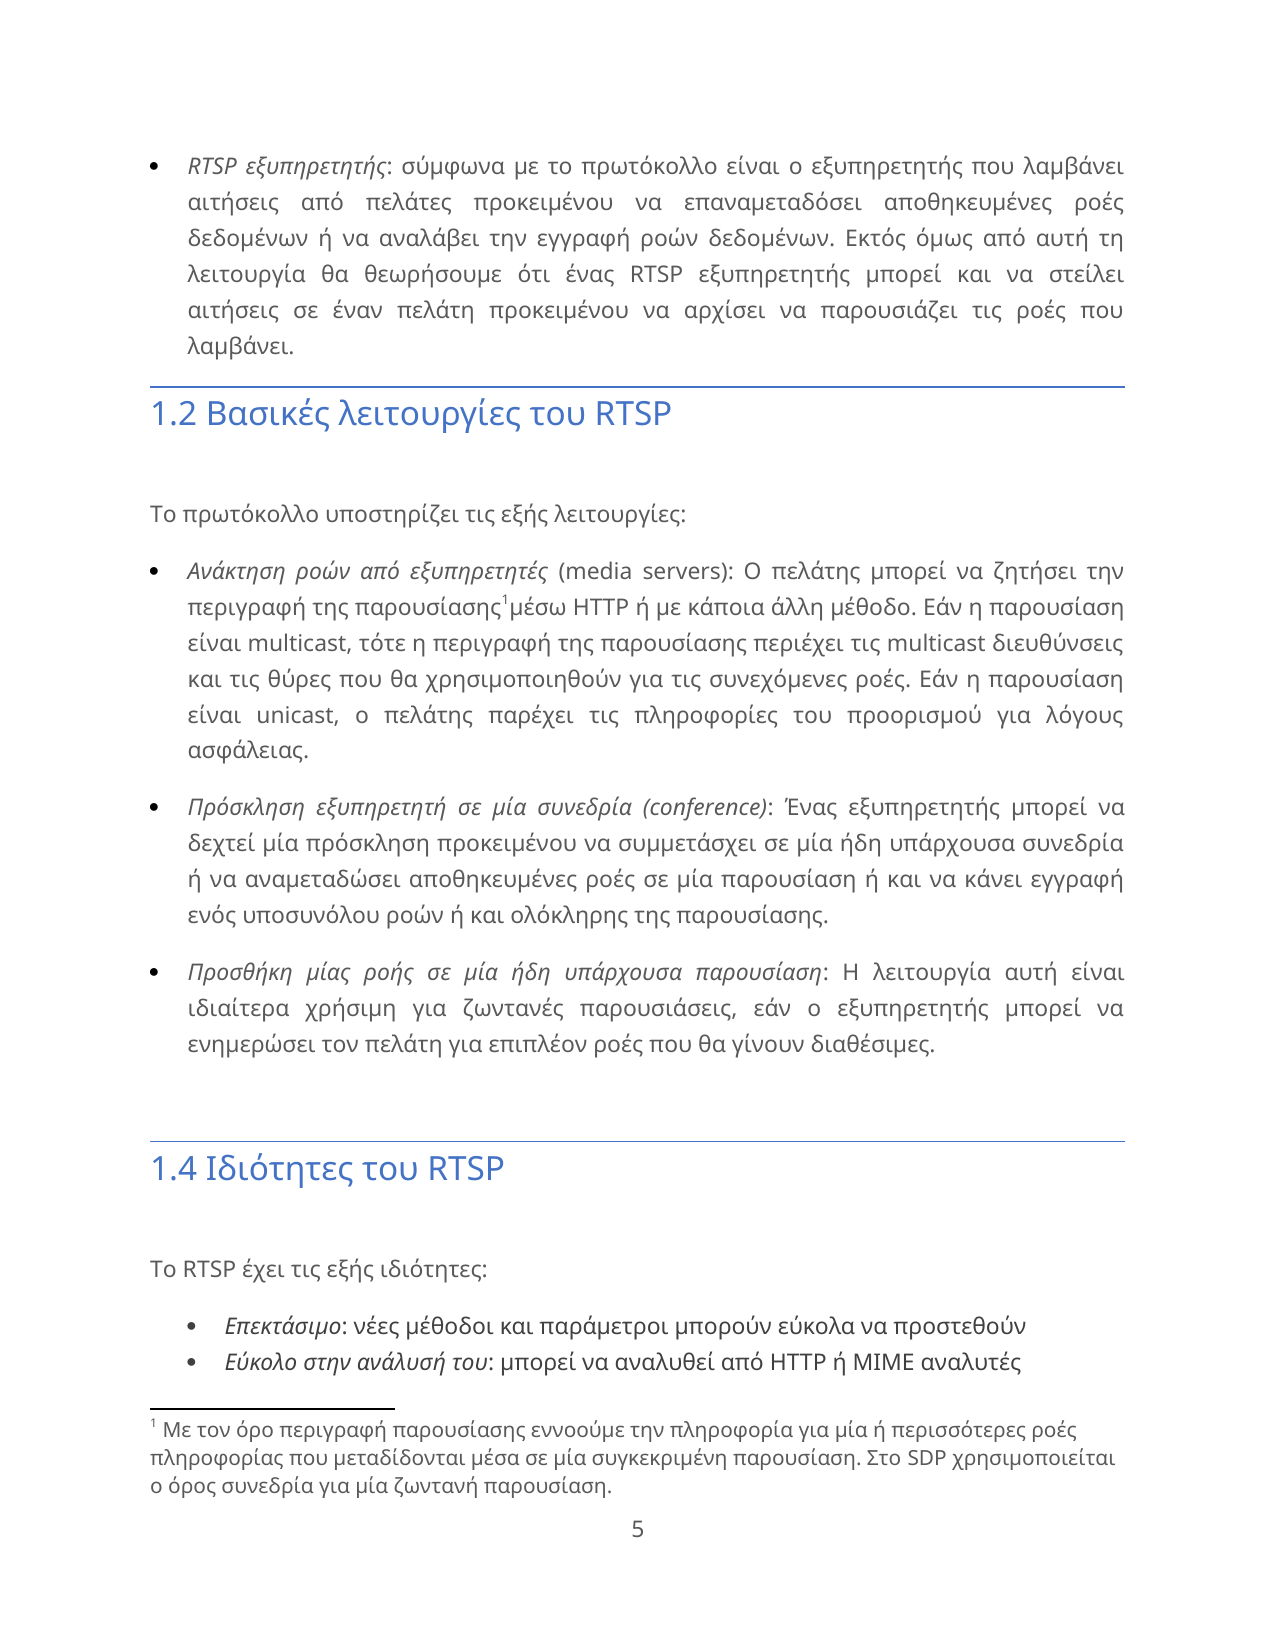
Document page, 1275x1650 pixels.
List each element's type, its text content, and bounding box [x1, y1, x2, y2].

text Το πρωτόκολλο υποστηρίζει τις εξής λειτουργίες: [150, 498, 1125, 529]
list Πρόσκληση εξυπηρετητή σε μία συνεδρία (conference): Ένας εξυπηρετητής μπορεί να δεχτεί μία πρόσκληση προκειμένου να συμμετάσχει σε μία ήδη υπάρχουσα συνεδρία ή να αναμεταδώσει αποθηκευμένες ροές σε μία παρουσίαση ή και να κάνει εγγραφή ενός υποσυνόλου ροών ή και ολόκληρης της παρουσίασης. [150, 791, 1125, 930]
text Το RTSP έχει τις εξής ιδιότητες: [150, 1253, 1125, 1284]
list Εύκολο στην ανάλυσή του: μπορεί να αναλυθεί από HTTP ή MIME αναλυτές [187, 1346, 1125, 1377]
subtitle 1.2 Βασικές λειτουργίες του RTSP [150, 388, 1125, 435]
list Προσθήκη μίας ροής σε μία ήδη υπάρχουσα παρουσίαση: Η λειτουργία αυτή είναι ιδιαίτερα χρήσιμη για ζωντανές παρουσιάσεις, εάν ο εξυπηρετητής μπορεί να ενημερώσει τον πελάτη για επιπλέον ροές που θα γίνουν διαθέσιμες. [150, 956, 1125, 1059]
list Ανάκτηση ροών από εξυπηρετητές (media servers): Ο πελάτης μπορεί να ζητήσει την περιγραφή της παρουσίασηςμέσω HTTP ή με κάποια άλλη μέθοδο. Εάν η παρουσίαση είναι multicast, τότε η περιγραφή της παρουσίασης περιέχει τις multicast διευθύνσεις και τις θύρες που θα χρησιμοποιηθούν για τις συνεχόμενες ροές. Εάν η παρουσίαση είναι unicast, ο πελάτης παρέχει τις πληροφορίες του προορισμού για λόγους ασφάλειας. [150, 555, 1125, 766]
list Επεκτάσιμο: νέες μέθοδοι και παράμετροι μπορούν εύκολα να προστεθούν [187, 1309, 1125, 1341]
subtitle 1.4 Ιδιότητες του RTSP [150, 1142, 1125, 1190]
list RTSP εξυπηρετητής: σύμφωνα με το πρωτόκολλο είναι ο εξυπηρετητής που λαμβάνει αιτήσεις από πελάτες προκειμένου να επαναμεταδόσει αποθηκευμένες ροές δεδομένων ή να αναλάβει την εγγραφή ροών δεδομένων. Εκτός όμως από αυτή τη λειτουργία θα θεωρήσουμε ότι ένας RTSP εξυπηρετητής μπορεί και να στείλει αιτήσεις σε έναν πελάτη προκειμένου να αρχίσει να παρουσιάζει τις ροές που λαμβάνει. [150, 150, 1125, 361]
